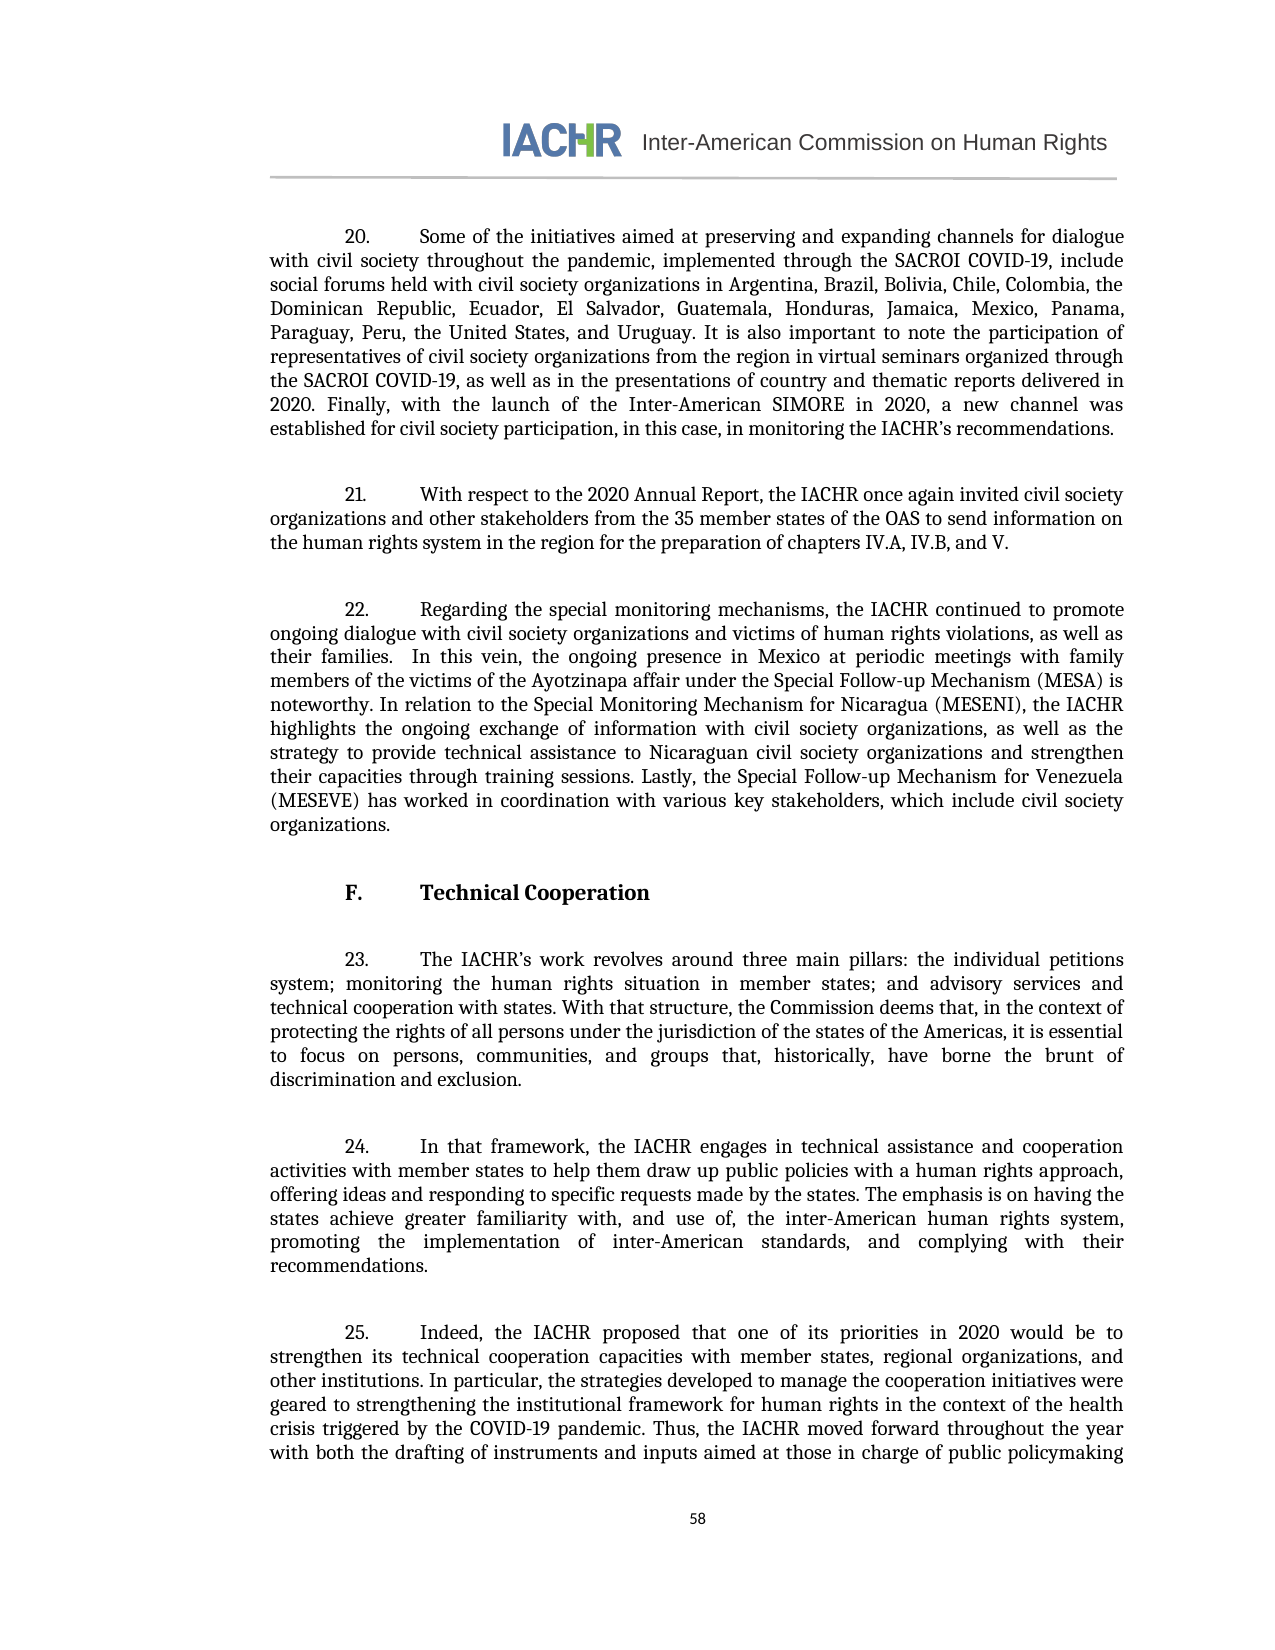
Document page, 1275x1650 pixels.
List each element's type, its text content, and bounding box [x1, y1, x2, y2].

picture [493, 113, 627, 168]
list Regarding the special monitoring mechanisms, the IACHR continued to promote ongoing dialogue with civil society organizations and victims of human rights violations, as well as their families. In this vein, the ongoing presence in Mexico at periodic meetings with family members of the victims of the Ayotzinapa affair under the Special Follow-up Mechanism (MESA) is noteworthy. In relation to the Special Monitoring Mechanism for Nicaragua (MESENI), the IACHR highlights the ongoing exchange of information with civil society organizations, as well as the strategy to provide technical assistance to Nicaraguan civil society organizations and strengthen their capacities through training sessions. Lastly, the Special Follow-up Mechanism for Venezuela (MESEVE) has worked in coordination with various key stakeholders, which include civil society organizations. [270, 597, 1125, 837]
list With respect to the 2020 Annual Report, the IACHR once again invited civil society organizations and other stakeholders from the 35 member states of the OAS to send information on the human rights system in the region for the preparation of chapters IV.A, IV.B, and V. [270, 483, 1125, 555]
list In that framework, the IACHR engages in technical assistance and cooperation activities with member states to help them draw up public policies with a human rights approach, offering ideas and responding to specific requests made by the states. The emphasis is on having the states achieve greater familiarity with, and use of, the inter-American human rights system, promoting the implementation of inter-American standards, and complying with their recommendations. [270, 1134, 1125, 1278]
subtitle Technical Cooperation [345, 879, 1125, 906]
list Some of the initiatives aimed at preserving and expanding channels for dialogue with civil society throughout the pandemic, implemented through the SACROI COVID-19, include social forums held with civil society organizations in Argentina, Brazil, Bolivia, Chile, Colombia, the Dominican Republic, Ecuador, El Salvador, Guatemala, Honduras, Jamaica, Mexico, Panama, Paraguay, Peru, the United States, and Uruguay. It is also important to note the participation of representatives of civil society organizations from the region in virtual seminars organized through the SACROI COVID-19, as well as in the presentations of country and thematic reports delivered in 2020. Finally, with the launch of the Inter-American SIMORE in 2020, a new channel was established for civil society participation, in this case, in monitoring the IACHR’s recommendations. [270, 225, 1125, 440]
list The IACHR’s work revolves around three main pillars: the individual petitions system; monitoring the human rights situation in member states; and advisory services and technical cooperation with states. With that structure, the Commission deems that, in the context of protecting the rights of all persons under the jurisdiction of the states of the Americas, it is essential to focus on persons, communities, and groups that, historically, have borne the brunt of discrimination and exclusion. [270, 948, 1125, 1092]
